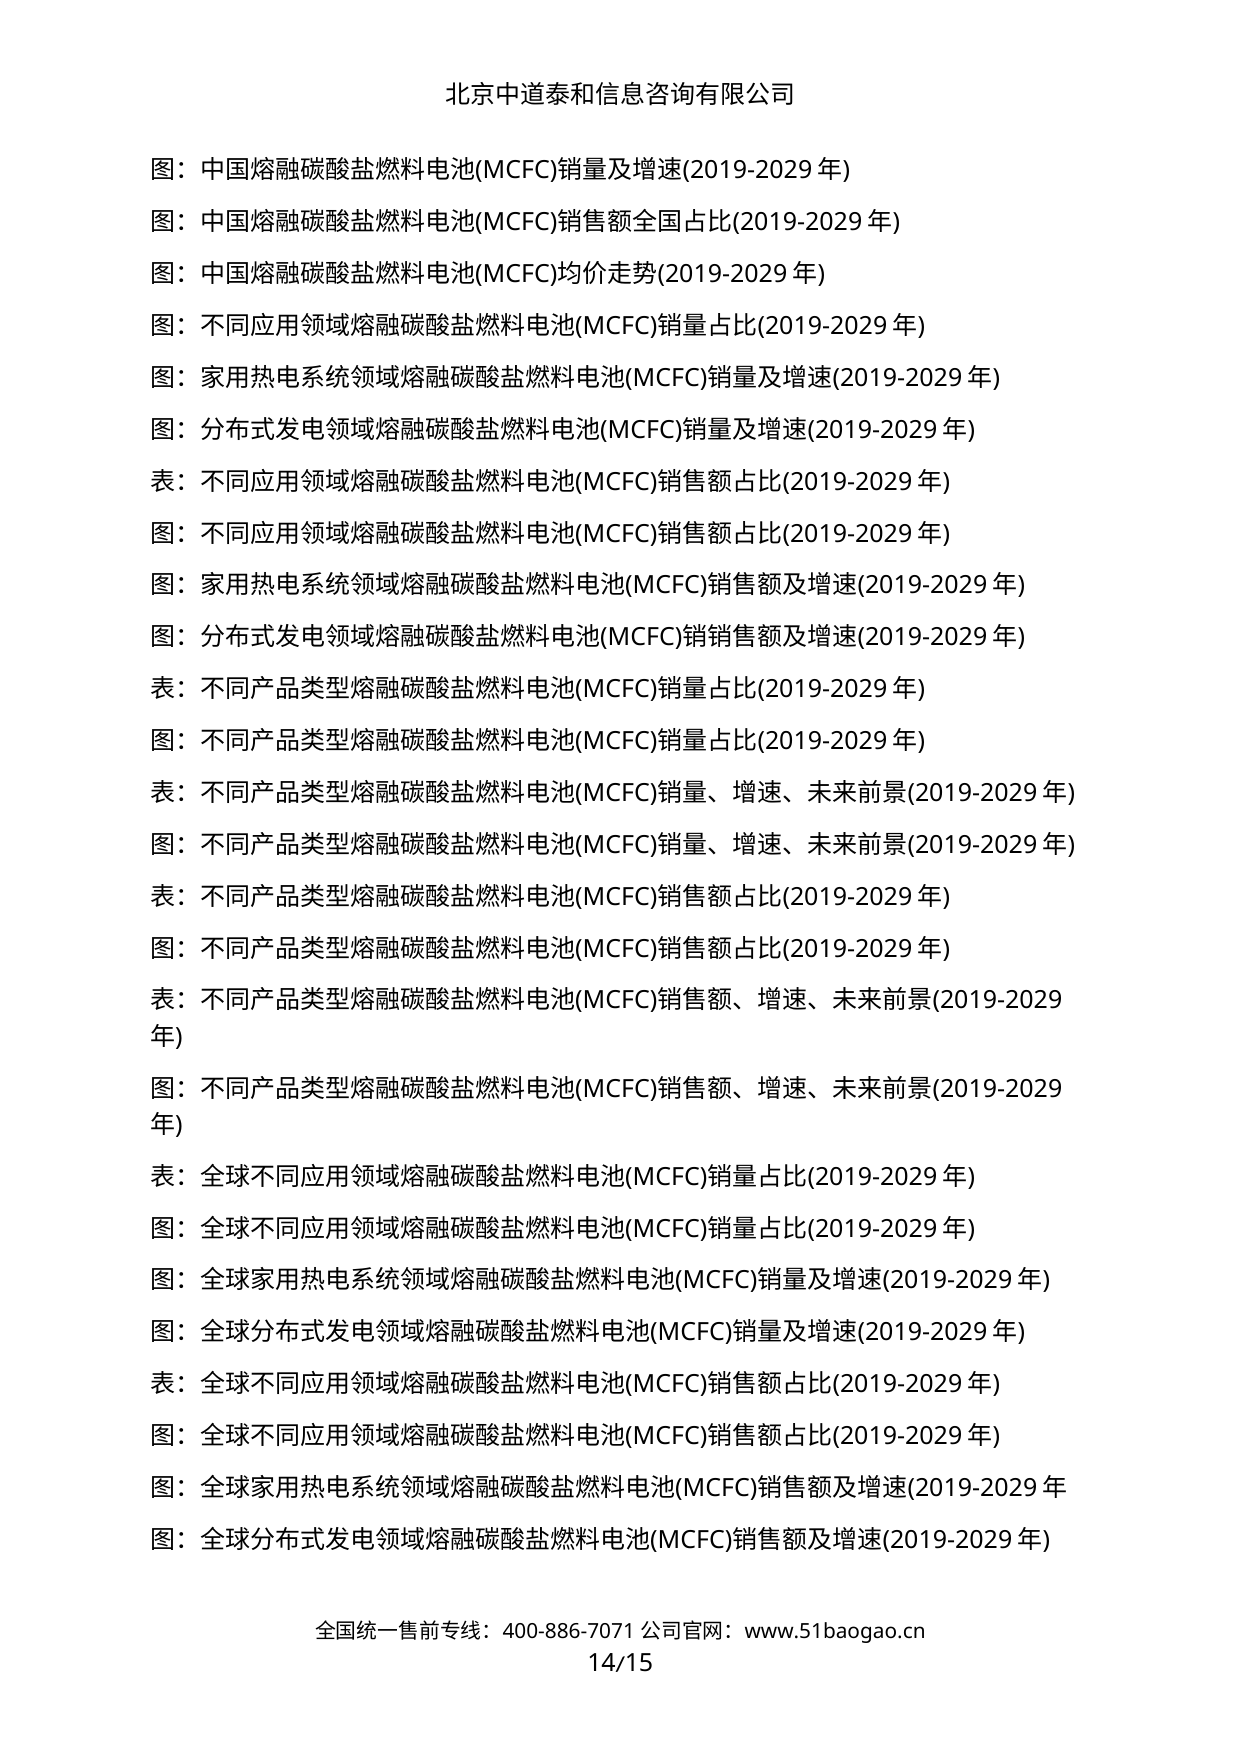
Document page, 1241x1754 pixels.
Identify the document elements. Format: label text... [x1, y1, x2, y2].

text 图：分布式发电领域熔融碳酸盐燃料电池(MCFC)销销售额及增速(2019-2029年) [150, 617, 1090, 653]
text 图：全球家用热电系统领域熔融碳酸盐燃料电池(MCFC)销量及增速(2019-2029年) [150, 1260, 1090, 1296]
text 图：分布式发电领域熔融碳酸盐燃料电池(MCFC)销量及增速(2019-2029年) [150, 409, 1090, 446]
text 图：全球不同应用领域熔融碳酸盐燃料电池(MCFC)销售额占比(2019-2029年) [150, 1416, 1090, 1452]
text 图：全球家用热电系统领域熔融碳酸盐燃料电池(MCFC)销售额及增速(2019-2029年 [150, 1467, 1090, 1504]
text 图：中国熔融碳酸盐燃料电池(MCFC)销量及增速(2019-2029年) [150, 150, 1090, 186]
text 图：不同应用领域熔融碳酸盐燃料电池(MCFC)销售额占比(2019-2029年) [150, 513, 1090, 549]
text 表：全球不同应用领域熔融碳酸盐燃料电池(MCFC)销量占比(2019-2029年) [150, 1156, 1090, 1192]
text 图：不同产品类型熔融碳酸盐燃料电池(MCFC)销售额、增速、未来前景(2019-2029年) [150, 1068, 1090, 1141]
text 图：全球分布式发电领域熔融碳酸盐燃料电池(MCFC)销量及增速(2019-2029年) [150, 1312, 1090, 1348]
text 表：不同产品类型熔融碳酸盐燃料电池(MCFC)销量占比(2019-2029年) [150, 669, 1090, 705]
text 表：全球不同应用领域熔融碳酸盐燃料电池(MCFC)销售额占比(2019-2029年) [150, 1364, 1090, 1400]
text 图：家用热电系统领域熔融碳酸盐燃料电池(MCFC)销量及增速(2019-2029年) [150, 357, 1090, 394]
text 图：不同应用领域熔融碳酸盐燃料电池(MCFC)销量占比(2019-2029年) [150, 306, 1090, 342]
text 图：中国熔融碳酸盐燃料电池(MCFC)均价走势(2019-2029年) [150, 254, 1090, 290]
text 图：不同产品类型熔融碳酸盐燃料电池(MCFC)销量、增速、未来前景(2019-2029年) [150, 824, 1090, 861]
text 图：中国熔融碳酸盐燃料电池(MCFC)销售额全国占比(2019-2029年) [150, 202, 1090, 238]
text 表：不同产品类型熔融碳酸盐燃料电池(MCFC)销售额占比(2019-2029年) [150, 876, 1090, 912]
text 图：全球不同应用领域熔融碳酸盐燃料电池(MCFC)销量占比(2019-2029年) [150, 1208, 1090, 1244]
text 表：不同产品类型熔融碳酸盐燃料电池(MCFC)销量、增速、未来前景(2019-2029年) [150, 772, 1090, 809]
text 图：不同产品类型熔融碳酸盐燃料电池(MCFC)销量占比(2019-2029年) [150, 721, 1090, 757]
text 表：不同产品类型熔融碳酸盐燃料电池(MCFC)销售额、增速、未来前景(2019-2029年) [150, 980, 1090, 1052]
text 图：不同产品类型熔融碳酸盐燃料电池(MCFC)销售额占比(2019-2029年) [150, 928, 1090, 964]
text 表：不同应用领域熔融碳酸盐燃料电池(MCFC)销售额占比(2019-2029年) [150, 461, 1090, 497]
text 图：全球分布式发电领域熔融碳酸盐燃料电池(MCFC)销售额及增速(2019-2029年) [150, 1519, 1090, 1556]
text 图：家用热电系统领域熔融碳酸盐燃料电池(MCFC)销售额及增速(2019-2029年) [150, 565, 1090, 601]
